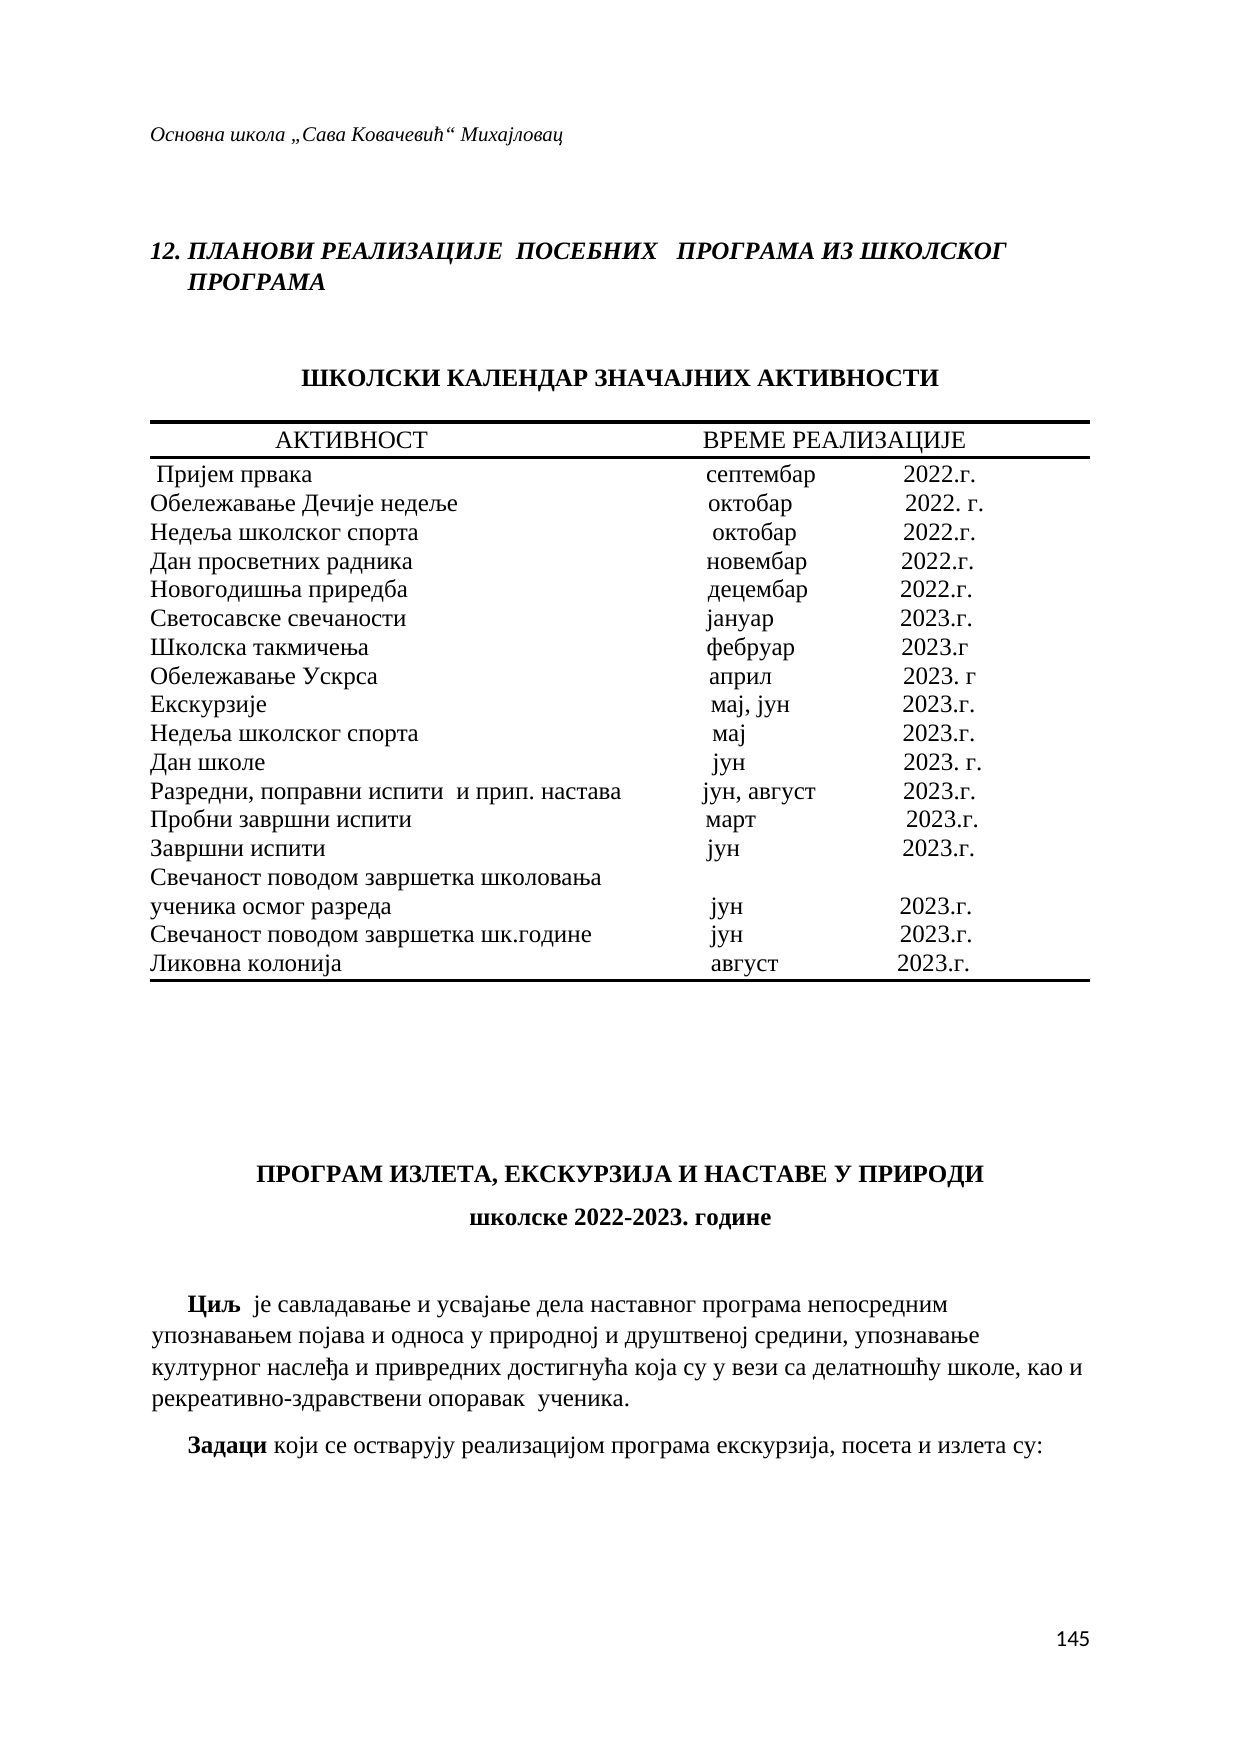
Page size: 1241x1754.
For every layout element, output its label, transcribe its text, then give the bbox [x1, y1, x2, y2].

text АКТИВНОСТ ВРЕМЕ РЕАЛИЗАЦИЈЕ [150, 424, 1090, 456]
text Новогодишња приредба децембар 2022.г. [150, 574, 1090, 603]
text Екскурзије мај, јун 2023.г. [150, 689, 1090, 718]
text ученика осмог разреда јун 2023.г. [150, 891, 1090, 919]
text Пробни завршни испити март 2023.г. [150, 804, 1090, 833]
list ПЛАНОВИ РЕАЛИЗАЦИЈЕ ПОСЕБНИХ ПРОГРАМА ИЗ ШКОЛСКОГ ПРОГРАМА [150, 236, 1090, 296]
text Завршни испити јун 2023.г. [150, 833, 1090, 862]
text школске 2022-2023. године [150, 1202, 1090, 1231]
text Недеља школског спорта мај 2023.г. [150, 718, 1090, 747]
text Задаци који се остварују реализацијом програма екскурзија, посета и излета су: [150, 1430, 1090, 1459]
text Школска такмичења фебруар 2023.г [150, 632, 1090, 661]
text Светосавске свечаности јануар 2023.г. [150, 603, 1090, 632]
text Циљ је савладавање и усвајање дела наставног програма непосредним упознавањем појава и односа у природној и друштвеној средини, упознавање културног наслеђа и привредних достигнућа која су у вези са делатношћу школе, као и рекреативно-здравствени опоравак ученика. [151, 1289, 1090, 1411]
text Недеља школског спорта октобар 2022.г. [150, 517, 1090, 546]
text Дан школе јун 2023. г. [150, 747, 1090, 776]
text Пријем првака септембар 2022.г. [150, 459, 1090, 488]
text Свечаност поводом завршетка школовања [150, 862, 1090, 891]
text Разредни, поправни испити и прип. настава јун, август 2023.г. [150, 776, 1090, 804]
text ПРОГРАМ ИЗЛЕТА, ЕКСКУРЗИЈА И НАСТАВЕ У ПРИРОДИ [150, 1159, 1090, 1188]
text Обележавање Дечије недеље октобар 2022. г. [150, 488, 1090, 517]
text Дан просветних радника новембар 2022.г. [150, 546, 1090, 574]
text Обележавање Ускрса април 2023. г [150, 661, 1090, 689]
text ШКОЛСКИ КАЛЕНДАР ЗНАЧАЈНИХ АКТИВНОСТИ [150, 363, 1090, 392]
text Свечаност поводом завршетка шк.године јун 2023.г. [150, 919, 1090, 948]
text Ликовна колонија август 2023.г. [150, 948, 1090, 979]
